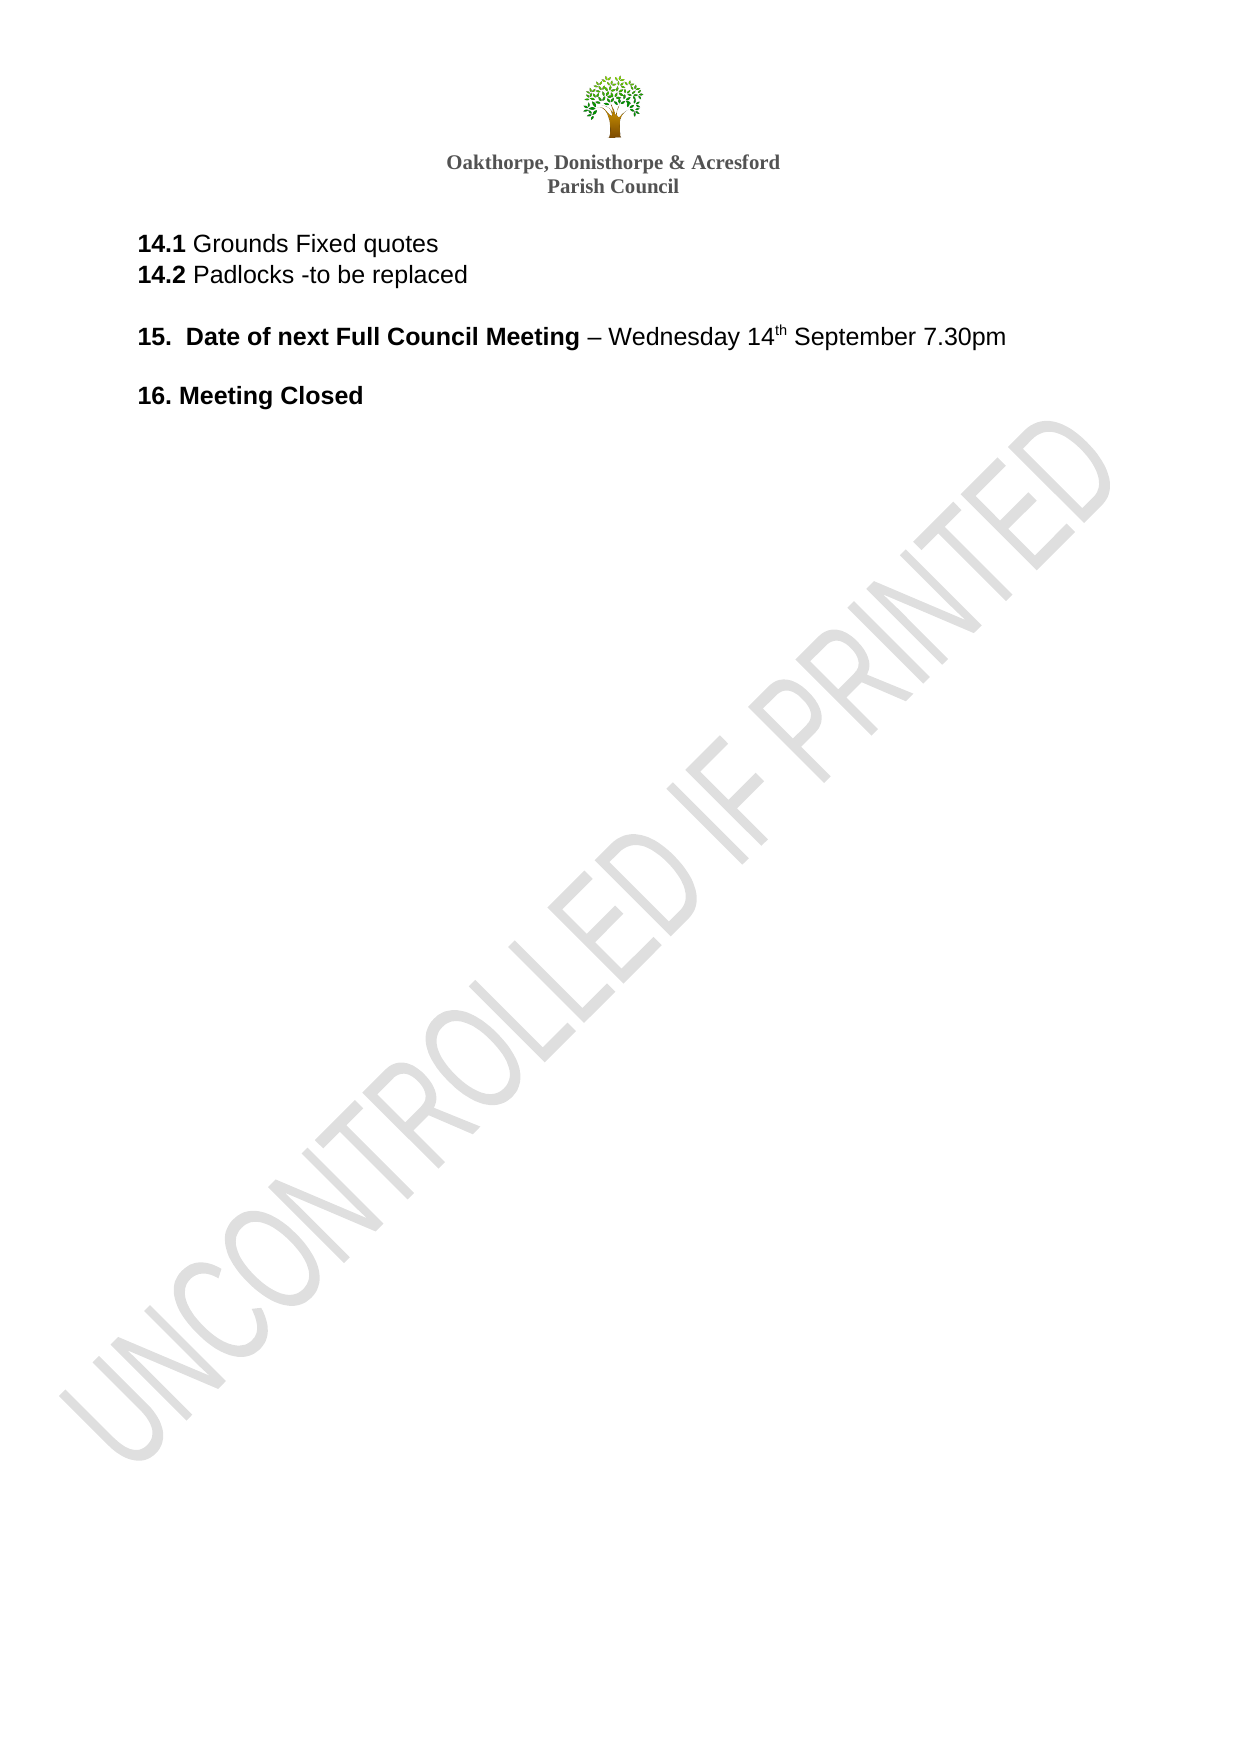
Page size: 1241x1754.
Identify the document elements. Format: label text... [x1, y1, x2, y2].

text 15. Date of next Full Council Meeting – Wednesday 14th September 7.30pm [137, 322, 1070, 350]
text 14.1 Grounds Fixed quotes [137, 228, 1070, 257]
text 14.2 Padlocks -to be replaced [137, 259, 1070, 288]
text 16. Meeting Closed [137, 381, 1070, 410]
